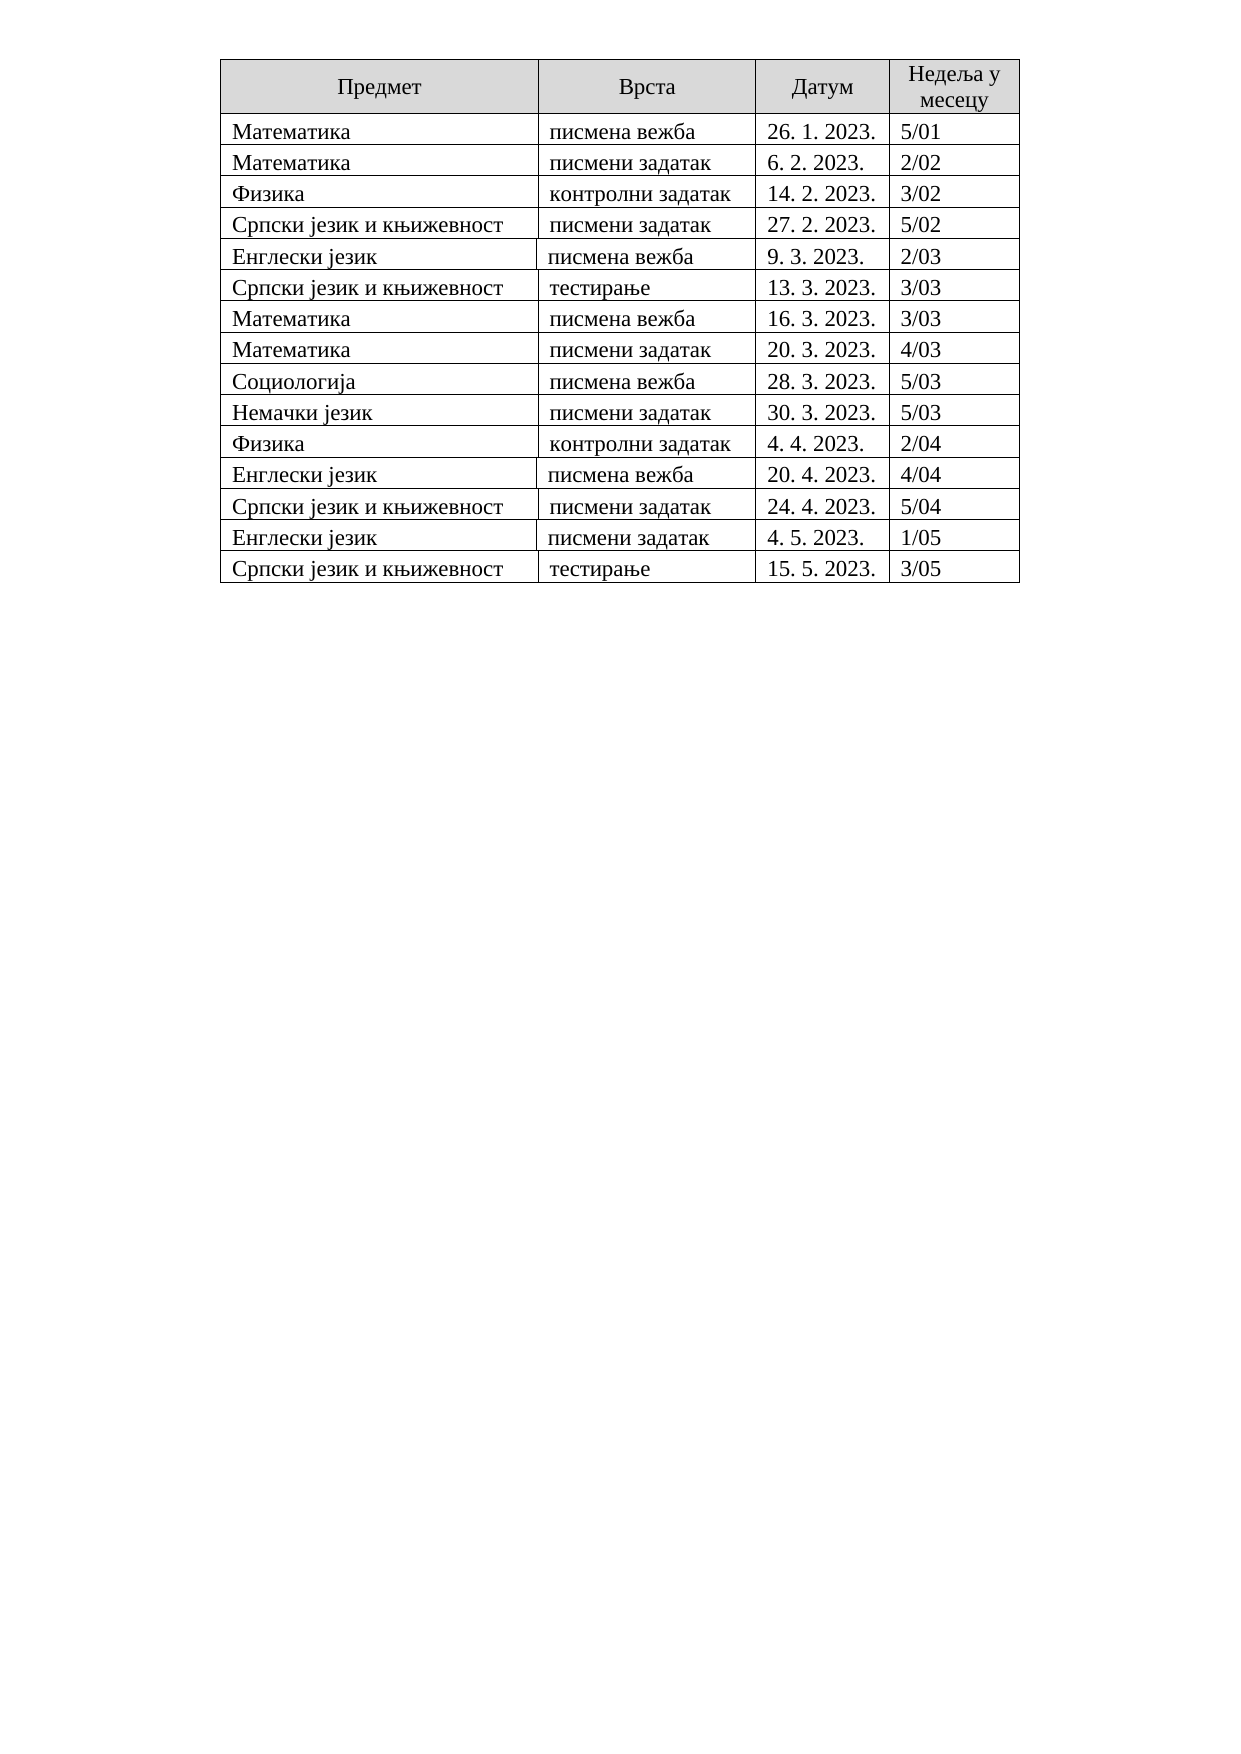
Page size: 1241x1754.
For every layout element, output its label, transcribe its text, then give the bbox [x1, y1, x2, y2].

table_cell 9. 3. 2023. [756, 239, 889, 269]
table_header Датум [756, 60, 889, 113]
table_cell писмени задатак [539, 333, 755, 363]
table_cell Енглески језик [221, 520, 512, 550]
table_cell 3/03 [890, 270, 1019, 300]
table_cell 27. 2. 2023. [756, 208, 889, 238]
table_cell Математика [221, 114, 538, 144]
table_cell писмена вежба [539, 114, 755, 144]
table_cell писмена вежба [539, 301, 755, 332]
table_cell Енглески језик [221, 239, 512, 269]
table_cell 4/03 [890, 333, 1019, 363]
table_cell 4. 4. 2023. [756, 426, 889, 457]
table_header Недеља у месецу [890, 60, 1019, 113]
table_cell [512, 239, 536, 269]
table_cell 6. 2. 2023. [756, 145, 889, 175]
table_cell Српски језик и књижевност [221, 551, 538, 582]
table_cell 2/03 [890, 239, 1019, 269]
table_cell 20. 3. 2023. [756, 333, 889, 363]
table_cell Српски језик и књижевност [221, 208, 538, 238]
table_cell Математика [221, 145, 538, 175]
table_cell 26. 1. 2023. [756, 114, 889, 144]
table_cell 1/05 [890, 520, 1019, 550]
table_cell 30. 3. 2023. [756, 395, 889, 425]
table_cell 16. 3. 2023. [756, 301, 889, 332]
table_cell 5/01 [890, 114, 1019, 144]
table_cell Социологија [221, 364, 538, 394]
table_cell 3/03 [890, 301, 1019, 332]
table_cell 4. 5. 2023. [756, 520, 889, 550]
table_cell писмена вежба [537, 239, 755, 269]
table_cell писмени задатак [539, 395, 755, 425]
table_cell Енглески језик [221, 458, 512, 488]
table_cell 5/04 [890, 489, 1019, 519]
table_cell писмени задатак [539, 145, 755, 175]
table_cell писмена вежба [539, 364, 755, 394]
table_cell 4/04 [890, 458, 1019, 488]
table_cell тестирање [539, 270, 755, 300]
table_cell Српски језик и књижевност [221, 489, 538, 519]
table_cell 28. 3. 2023. [756, 364, 889, 394]
table_cell [512, 458, 536, 488]
table_header Предмет [221, 60, 538, 113]
table_cell контролни задатак [539, 176, 755, 207]
table_header Врста [539, 60, 755, 113]
table_cell 5/03 [890, 395, 1019, 425]
table_cell Математика [221, 333, 538, 363]
table_cell 15. 5. 2023. [756, 551, 889, 582]
table_cell 2/04 [890, 426, 1019, 457]
table_cell 3/05 [890, 551, 1019, 582]
table_cell [512, 520, 536, 550]
table_cell Математика [221, 301, 538, 332]
table_cell 13. 3. 2023. [756, 270, 889, 300]
table_cell 5/02 [890, 208, 1019, 238]
table_cell Физика [221, 176, 538, 207]
table_cell писмени задатак [539, 489, 755, 519]
table_cell писмена вежба [537, 458, 755, 488]
table_cell 3/02 [890, 176, 1019, 207]
table_cell Физика [221, 426, 538, 457]
table_cell тестирање [539, 551, 755, 582]
table_cell 24. 4. 2023. [756, 489, 889, 519]
table_cell 20. 4. 2023. [756, 458, 889, 488]
table_cell контролни задатак [539, 426, 755, 457]
table_cell Српски језик и књижевност [221, 270, 538, 300]
table_cell писмени задатак [539, 208, 755, 238]
table_cell 5/03 [890, 364, 1019, 394]
table_cell Немачки језик [221, 395, 538, 425]
table_cell 14. 2. 2023. [756, 176, 889, 207]
table_cell писмени задатак [537, 520, 755, 550]
table_cell 2/02 [890, 145, 1019, 175]
